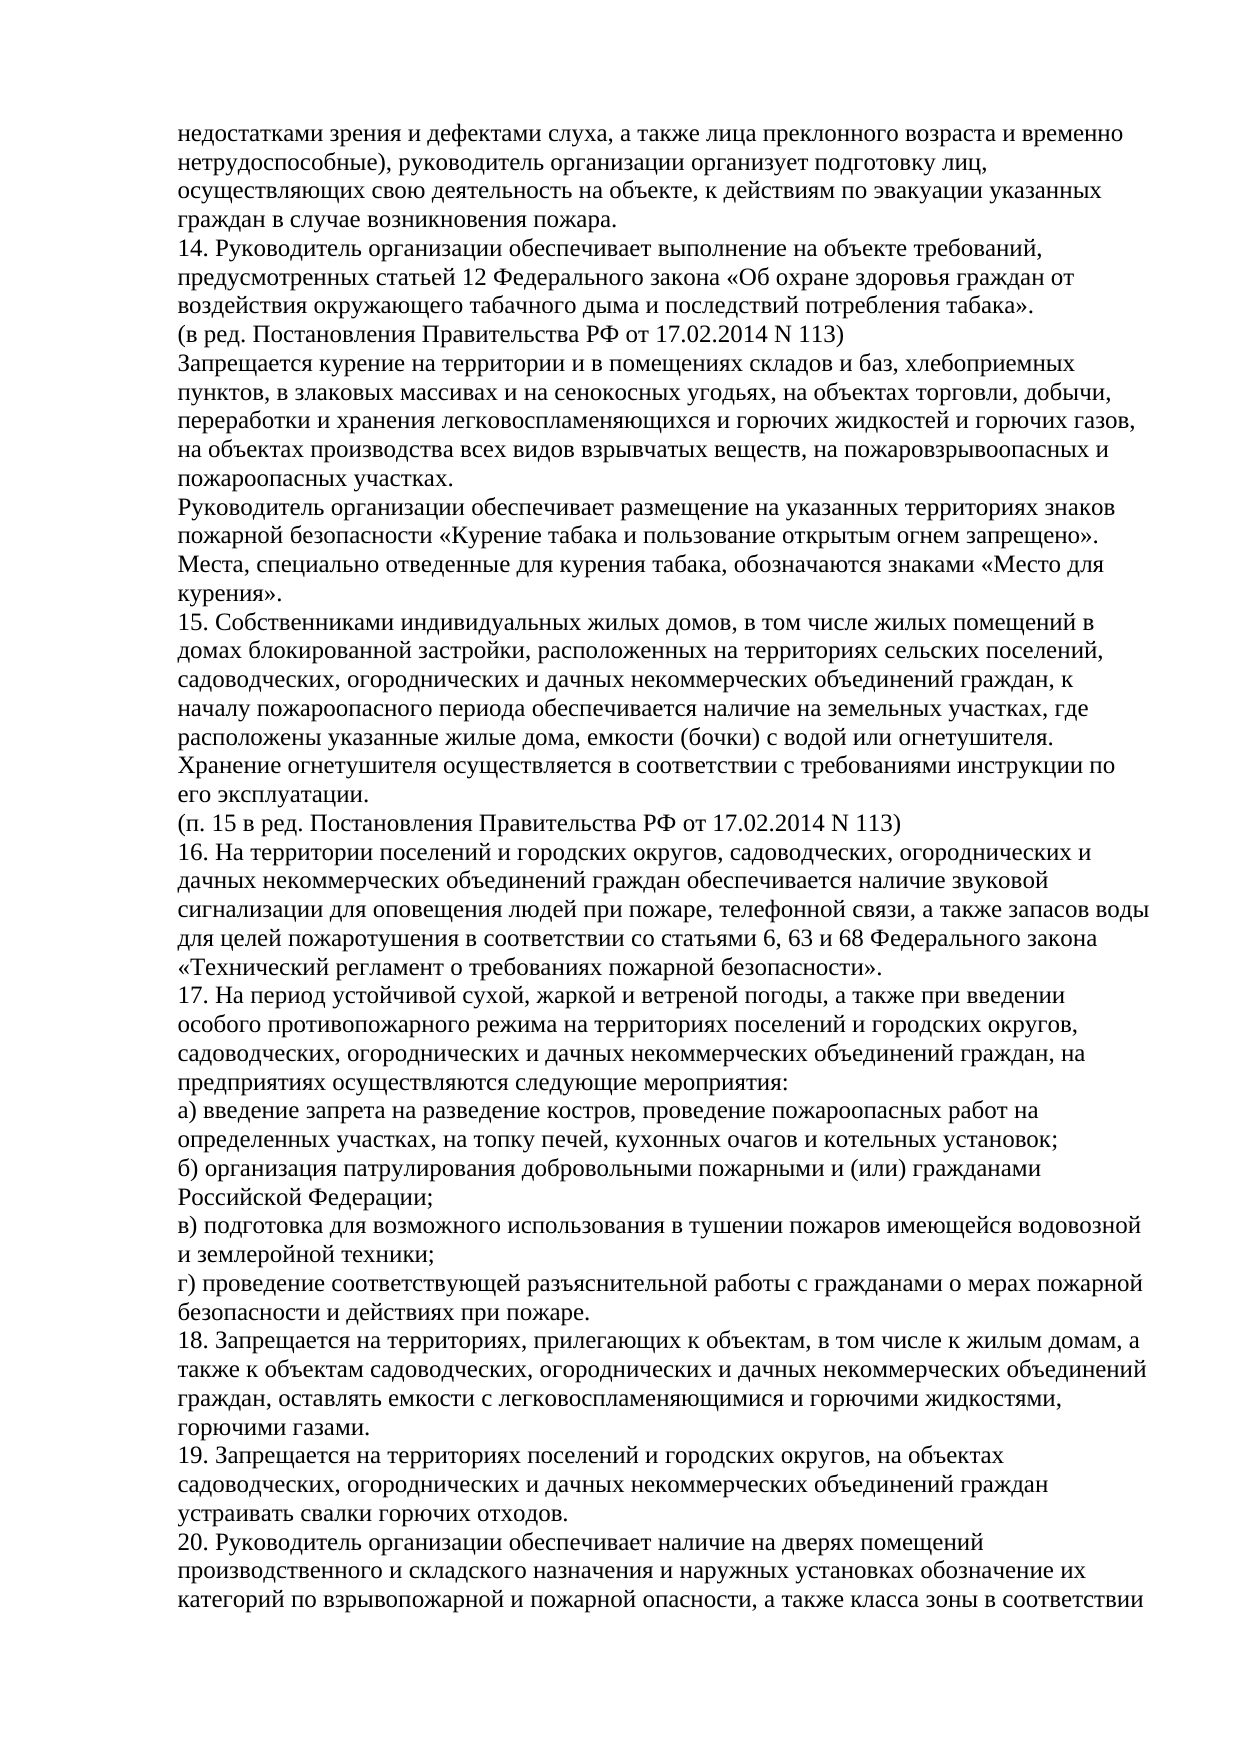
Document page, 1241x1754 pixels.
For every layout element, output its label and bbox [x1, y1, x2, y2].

text [177, 118, 1152, 1613]
